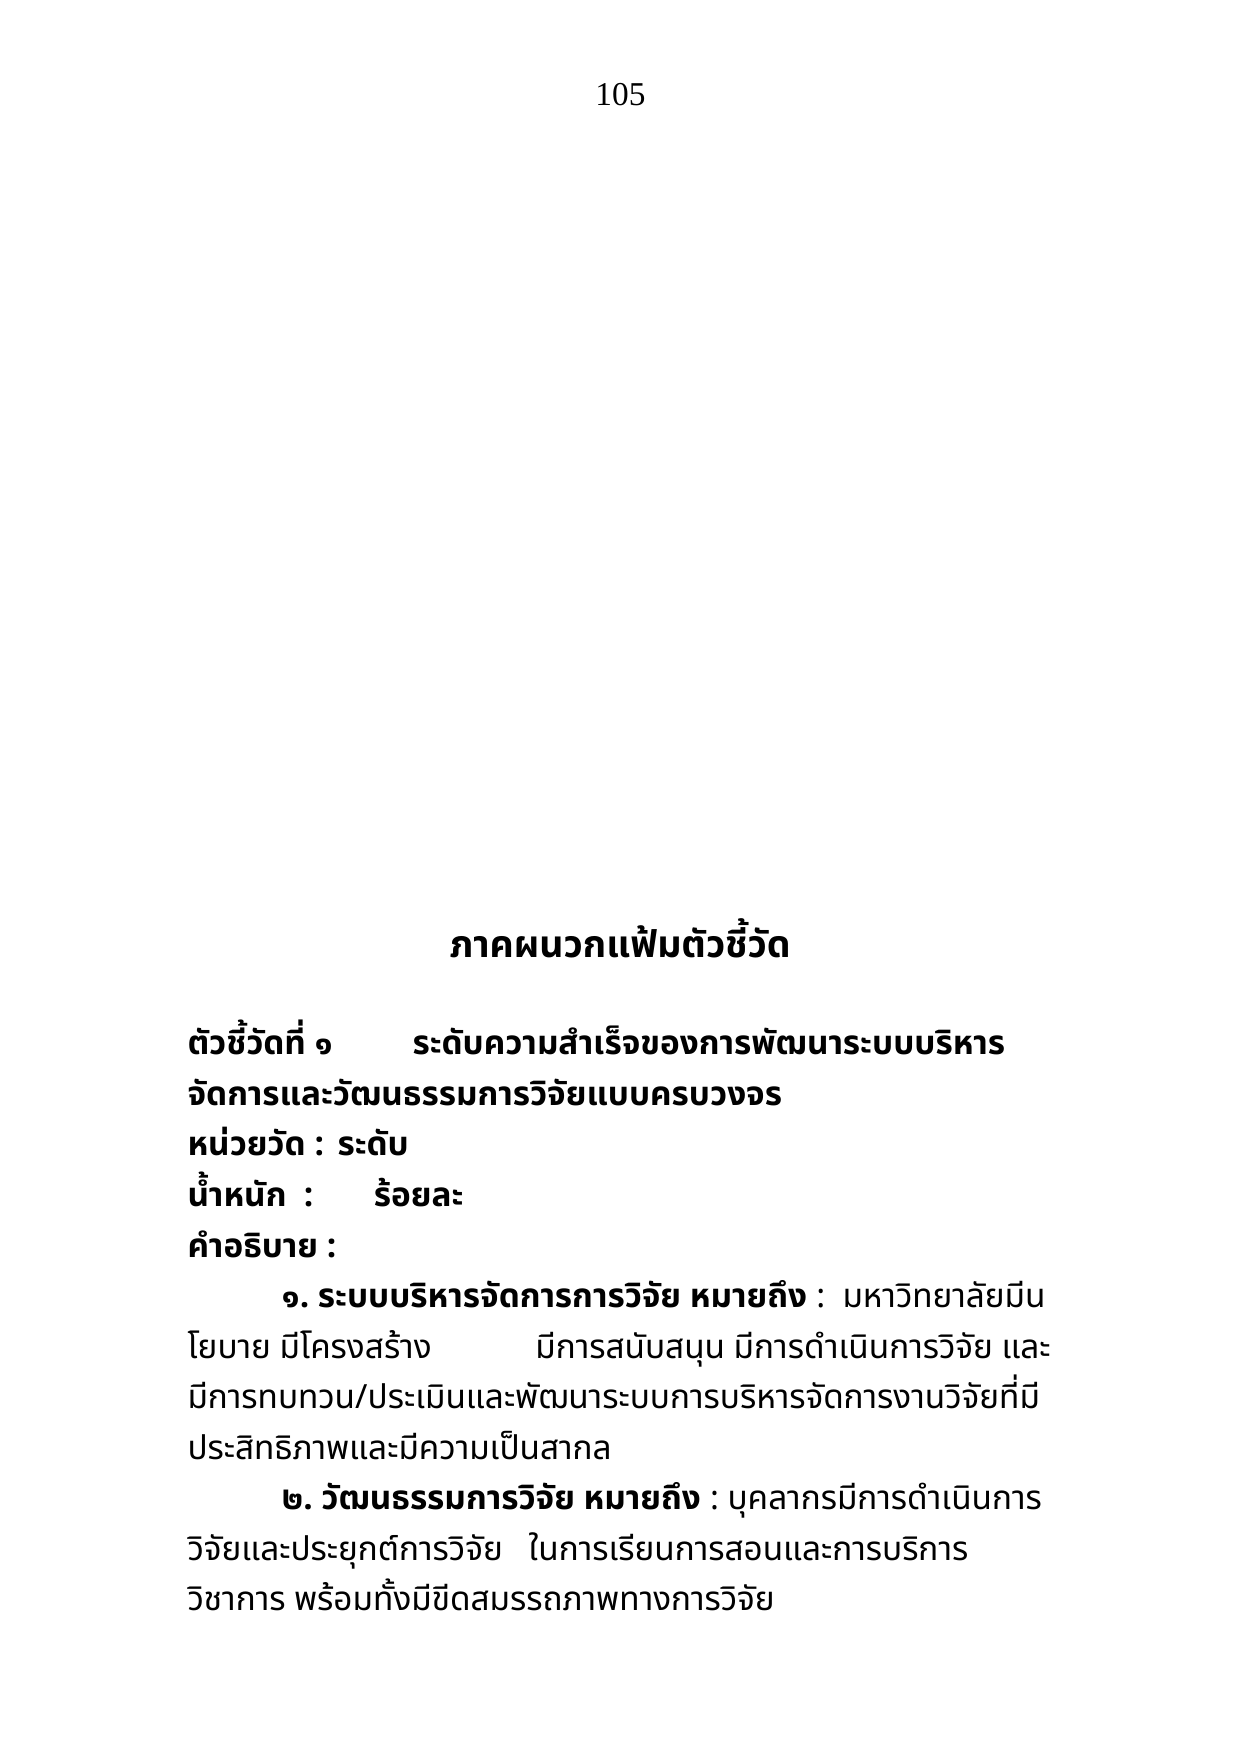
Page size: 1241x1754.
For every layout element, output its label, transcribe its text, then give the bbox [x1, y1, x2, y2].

text คำอธิบาย : [187, 1221, 1053, 1272]
text ๒. วัฒนธรรมการวิจัย หมายถึง : บุคลากรมีการดำเนินการวิจัยและประยุกต์การวิจัย ในการเรียนการสอนและการบริการวิชาการ พร้อมทั้งมีขีดสมรรถภาพทางการวิจัย [187, 1474, 1053, 1626]
text ๑. ระบบบริหารจัดการการวิจัย หมายถึง : มหาวิทยาลัยมีนโยบาย มีโครงสร้าง มีการสนับสนุน มีการดำเนินการวิจัย และมีการทบทวน/ประเมินและพัฒนาระบบการบริหารจัดการงานวิจัยที่มีประสิทธิภาพและมีความเป็นสากล [187, 1272, 1053, 1474]
text ภาคผนวกแฟ้มตัวชี้วัด [187, 917, 1053, 974]
text น้ำหนัก : ร้อยละ [187, 1171, 1053, 1221]
text ตัวชี้วัดที่ ๑ ระดับความสำเร็จของการพัฒนาระบบบริหารจัดการและวัฒนธรรมการวิจัยแบบครบวงจร [37, 1019, 1053, 1120]
text หน่วยวัด : ระดับ [187, 1120, 1053, 1171]
